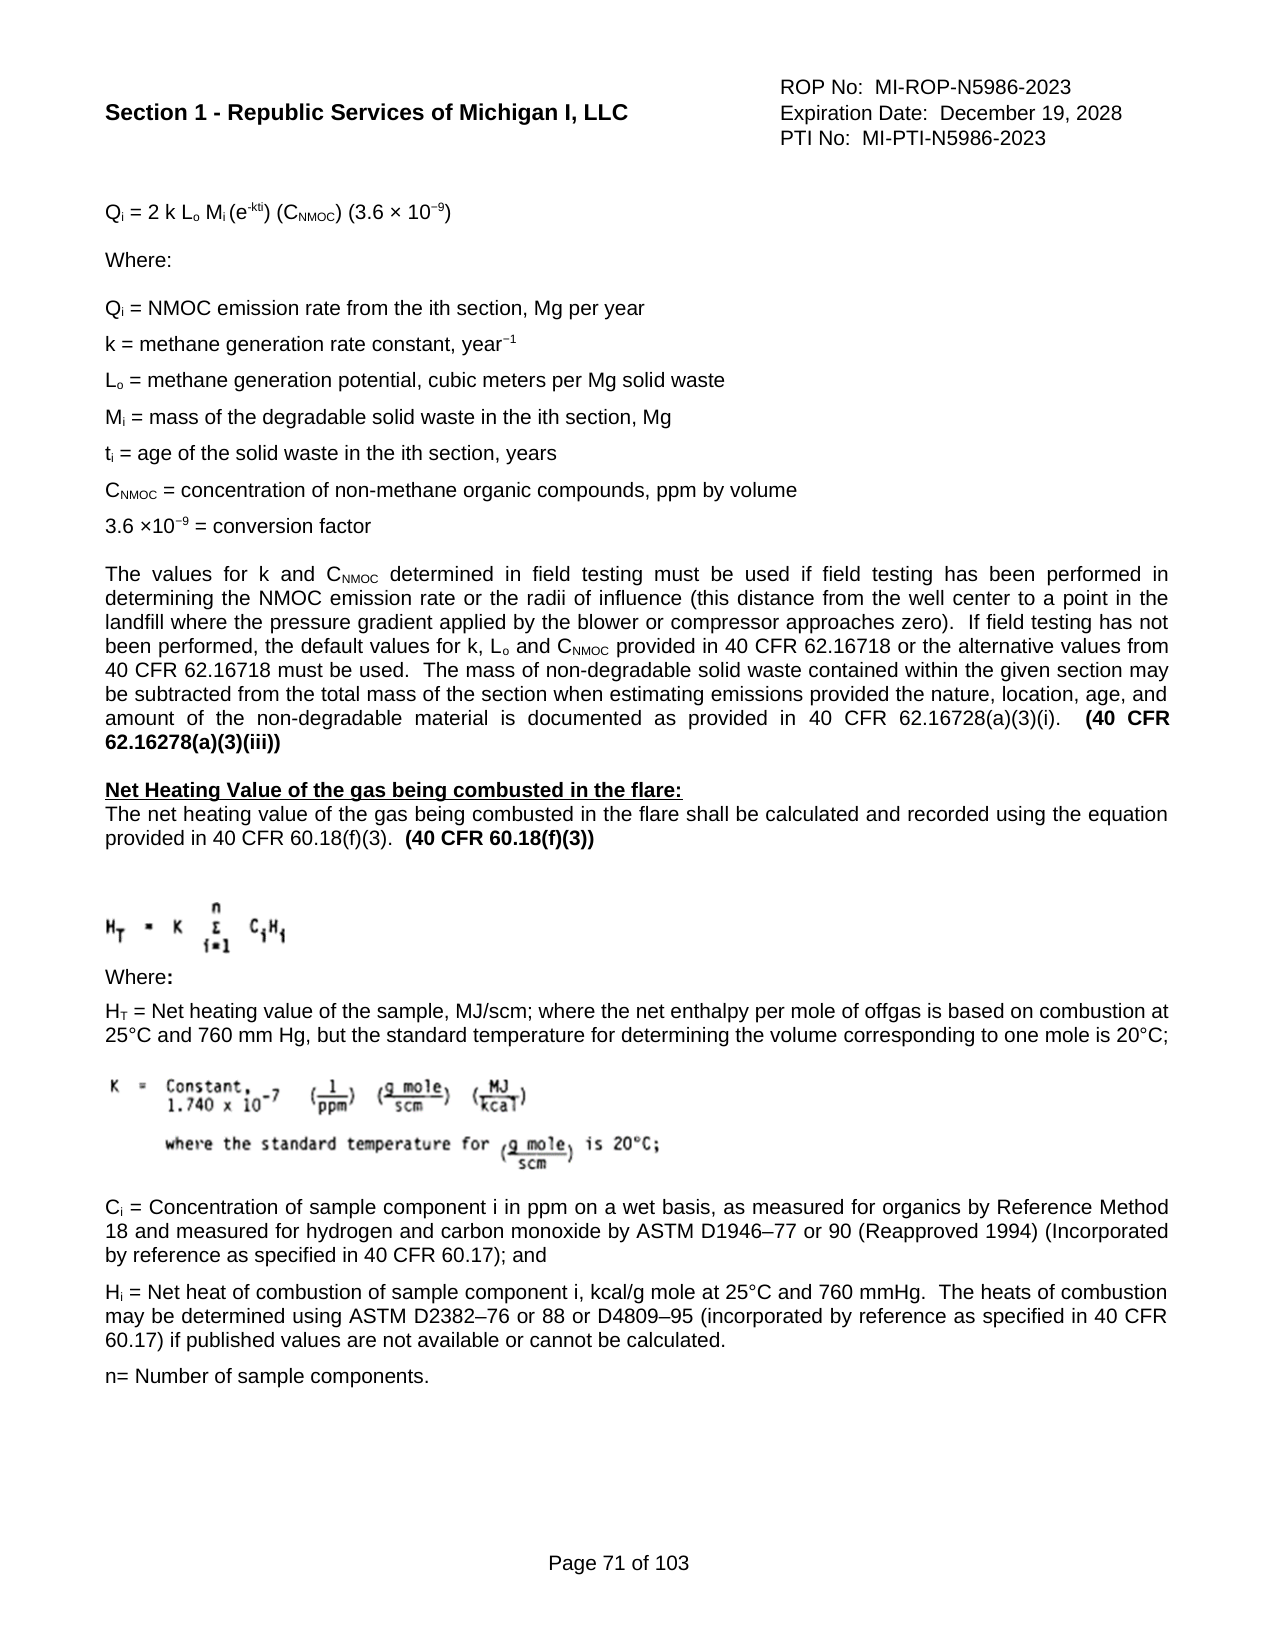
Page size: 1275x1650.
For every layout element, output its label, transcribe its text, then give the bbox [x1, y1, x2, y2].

text The values for k and CNMOC determined in field testing must be used if field testing has been performed in determining the NMOC emission rate or the radii of influence (this distance from the well center to a point in the landfill where the pressure gradient applied by the blower or compressor approaches zero). If field testing has not been performed, the default values for k, Lo and CNMOC provided in 40 CFR 62.16718 or the alternative values from 40 CFR 62.16718 must be used. The mass of non-degradable solid waste contained within the given section may be subtracted from the total mass of the section when estimating emissions provided the nature, location, age, and amount of the non-degradable material is documented as provided in 40 CFR 62.16728(a)(3)(i). (40 CFR 62.16278(a)(3)(iii)) [105, 562, 1170, 754]
text Hi = Net heat of combustion of sample component i, kcal/g mole at 25°C and 760 mmHg. The heats of combustion may be determined using ASTM D2382–76 or 88 or D4809–95 (incorporated by reference as specified in 40 CFR 60.17) if published values are not available or cannot be calculated. [105, 1279, 1170, 1351]
picture [105, 902, 285, 954]
text Where: [105, 964, 1170, 988]
text Qi = NMOC emission rate from the ith section, Mg per year [105, 295, 1170, 319]
text ti = age of the solid waste in the ith section, years [105, 441, 1170, 465]
text Qi = 2 k Lo Mi (e-kti) (CNMOC) (3.6 × 10−9) [105, 199, 1170, 223]
text The net heating value of the gas being combusted in the flare shall be calculated and recorded using the equation provided in 40 CFR 60.18(f)(3). (40 CFR 60.18(f)(3)) [105, 802, 1170, 849]
text k = methane generation rate constant, year−1 [105, 332, 1170, 356]
text CNMOC = concentration of non-methane organic compounds, ppm by volume [105, 478, 1170, 502]
text Lo = methane generation potential, cubic meters per Mg solid waste [105, 368, 1170, 392]
text Ci = Concentration of sample component i in ppm on a wet basis, as measured for organics by Reference Method 18 and measured for hydrogen and carbon monoxide by ASTM D1946–77 or 90 (Reapproved 1994) (Incorporated by reference as specified in 40 CFR 60.17); and [105, 1195, 1170, 1267]
text n= Number of sample components. [105, 1364, 1170, 1388]
text Net Heating Value of the gas being combusted in the flare: [105, 778, 1170, 802]
text HT = Net heating value of the sample, MJ/scm; where the net enthalpy per mole of offgas is based on combustion at 25°C and 760 mm Hg, but the standard temperature for determining the volume corresponding to one mole is 20°C; [105, 999, 1170, 1047]
text Mi = mass of the degradable solid waste in the ith section, Mg [105, 405, 1170, 429]
picture [105, 1075, 660, 1172]
text Where: [105, 247, 1170, 271]
text 3.6 ×10−9 = conversion factor [105, 514, 1170, 538]
